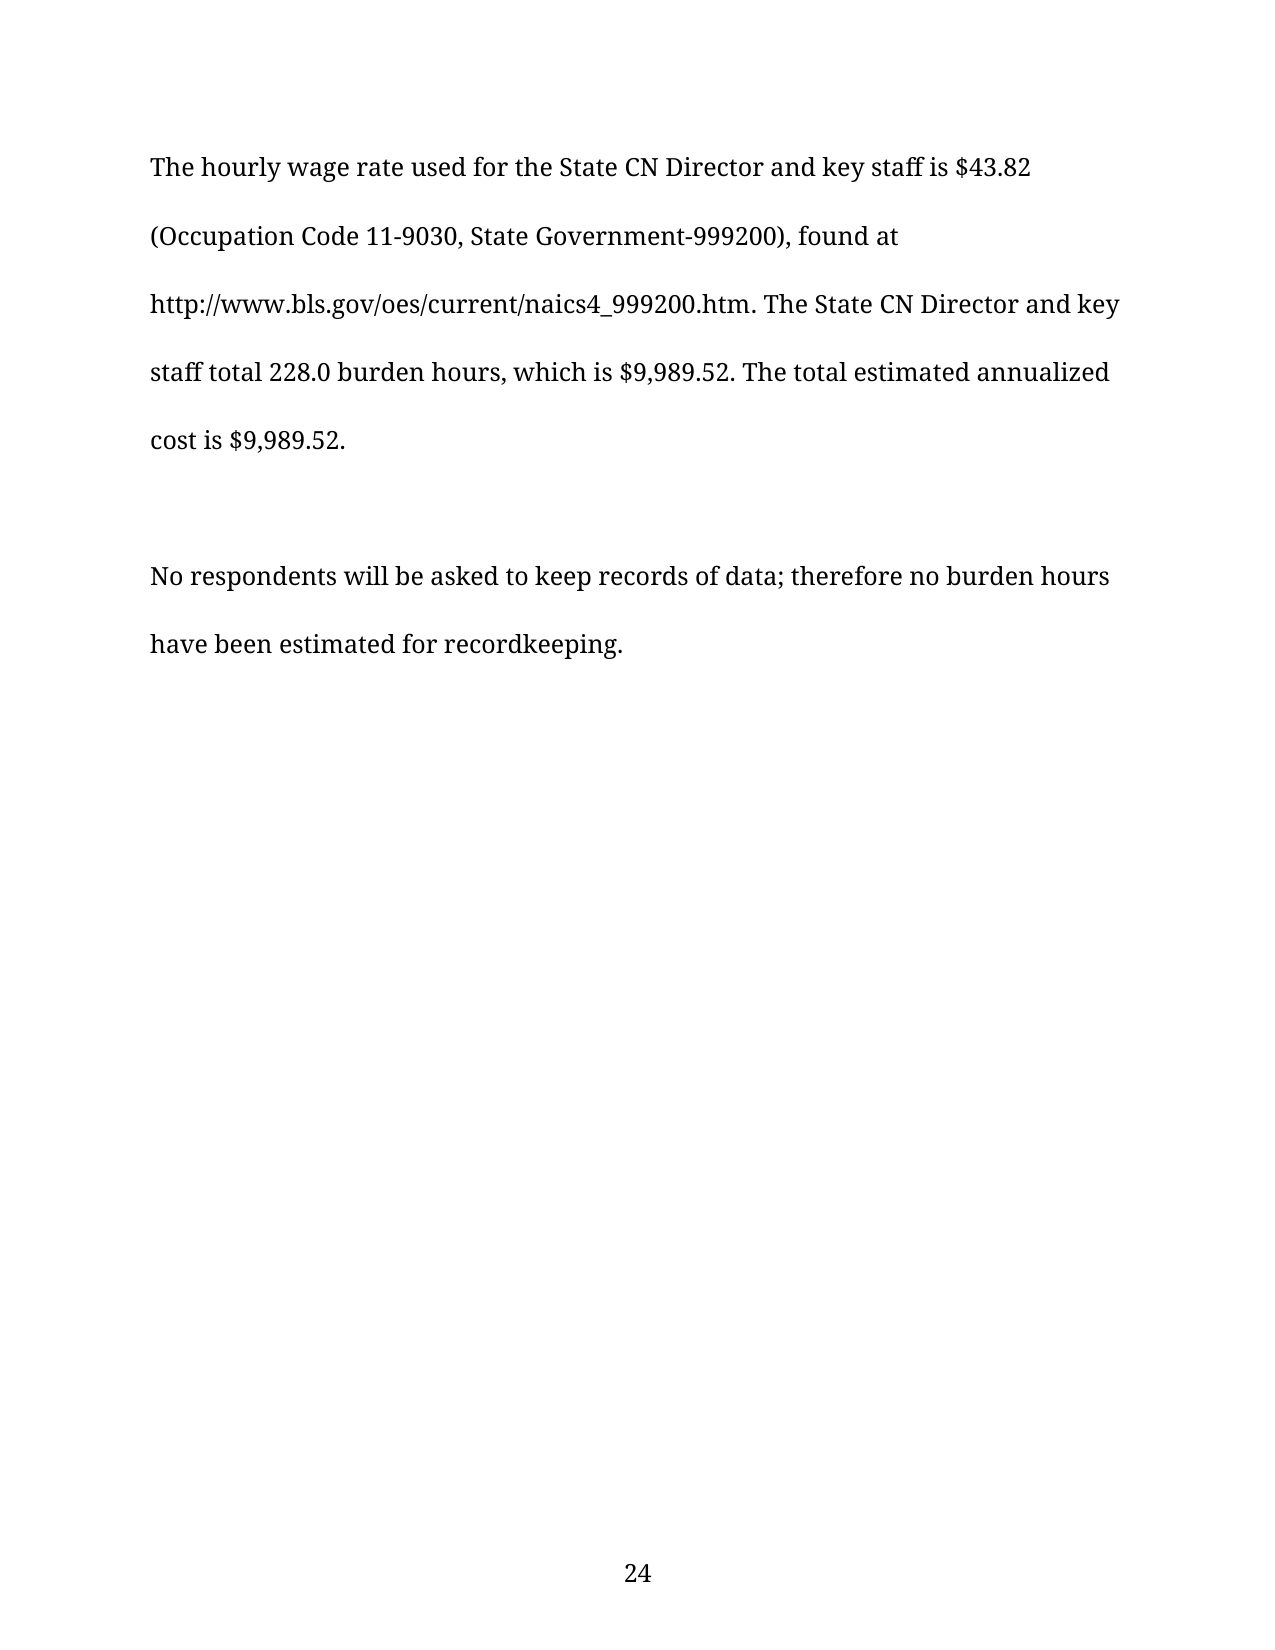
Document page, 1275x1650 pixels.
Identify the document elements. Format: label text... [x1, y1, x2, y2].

text No respondents will be asked to keep records of data; therefore no burden hours have been estimated for recordkeeping. [150, 559, 1125, 661]
text The hourly wage rate used for the State CN Director and key staff is $43.82 (Occupation Code 11-9030, State Government-999200), found at http://www.bls.gov/oes/current/naics4_999200.htm. The State CN Director and key staff total 228.0 burden hours, which is $9,989.52. The total estimated annualized cost is $9,989.52. [150, 150, 1125, 457]
